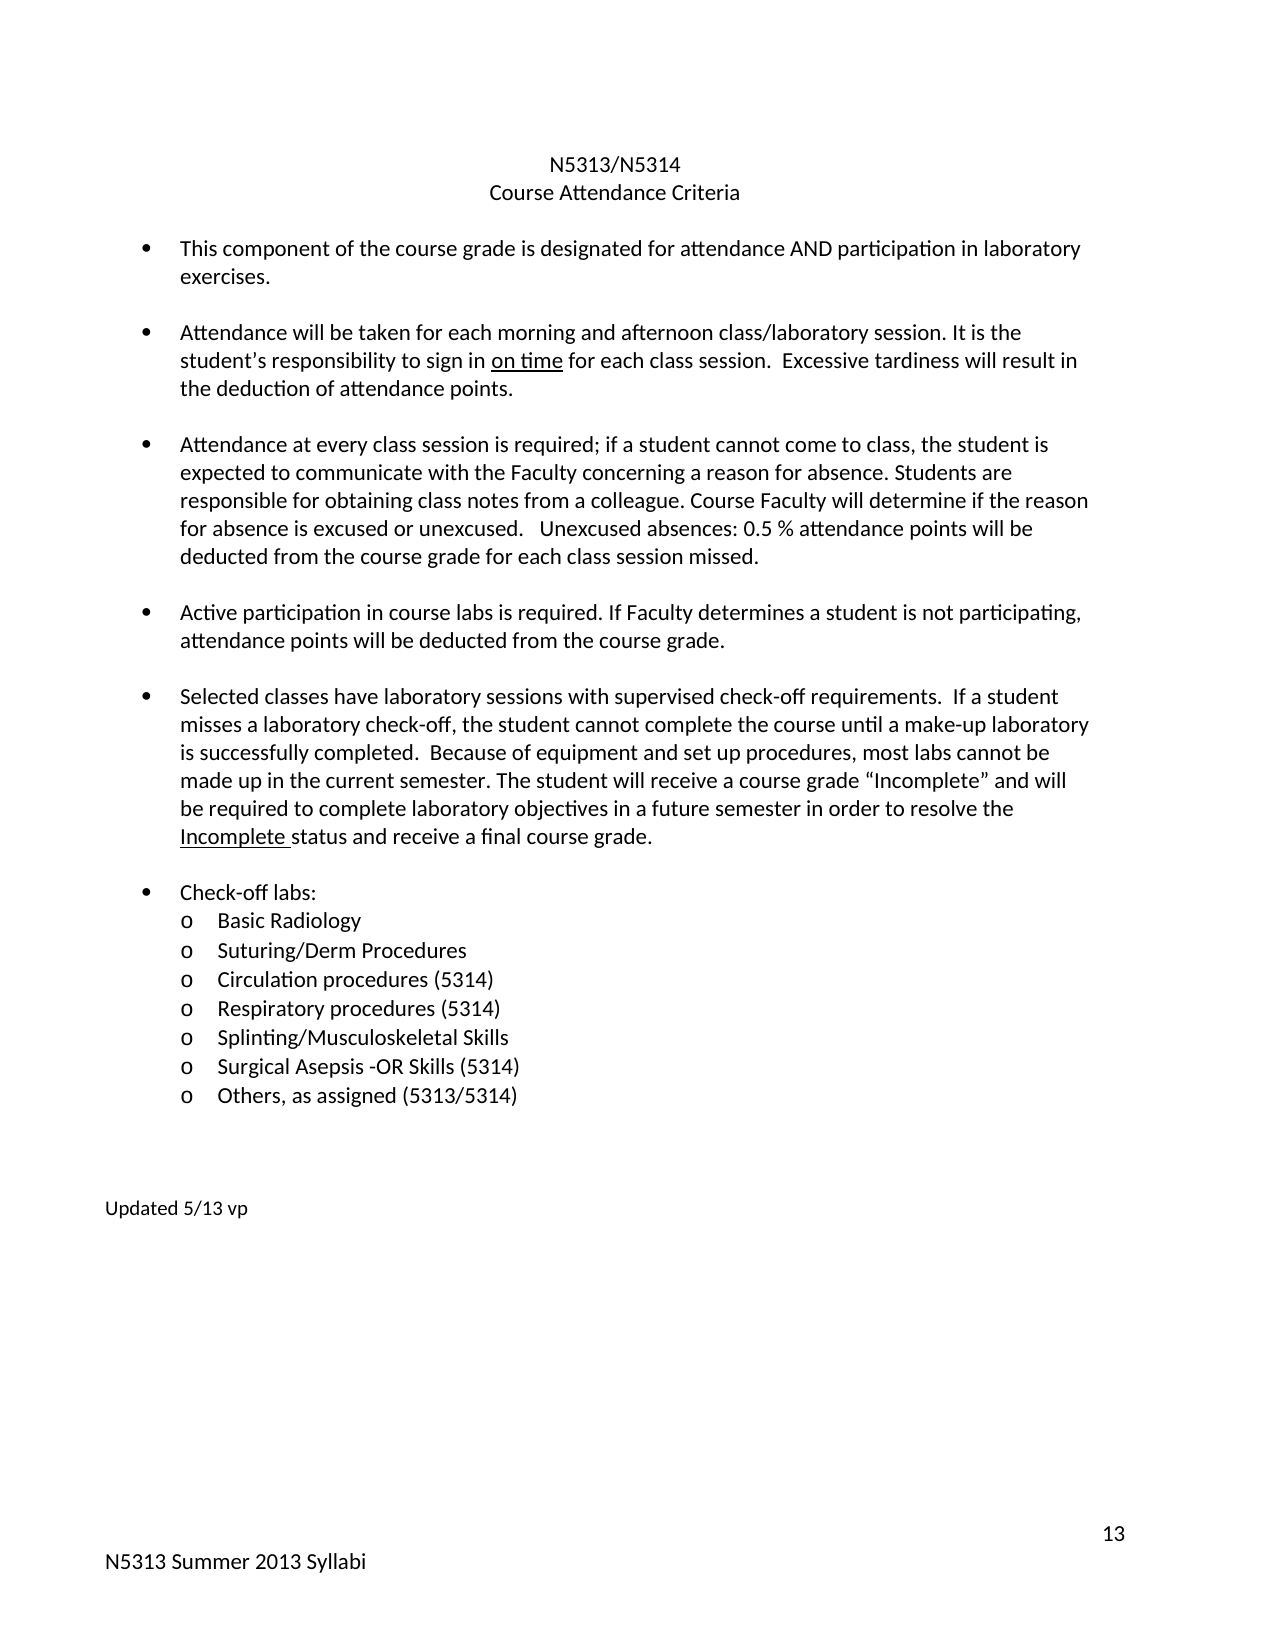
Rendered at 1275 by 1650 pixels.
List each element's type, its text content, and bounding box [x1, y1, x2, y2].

list Attendance at every class session is required; if a student cannot come to class, the student is expected to communicate with the Faculty concerning a reason for absence. Students are responsible for obtaining class notes from a colleague. Course Faculty will determine if the reason for absence is excused or unexcused. Unexcused absences: 0.5 % attendance points will be deducted from the course grade for each class session missed. [142, 430, 1095, 570]
list This component of the course grade is designated for attendance AND participation in laboratory exercises. [142, 234, 1095, 290]
text Updated 5/13 vp [105, 1195, 1125, 1220]
list Circulation procedures (5314) [180, 965, 1095, 994]
text Course Attendance Criteria [105, 178, 1125, 206]
list Attendance will be taken for each morning and afternoon class/laboratory session. It is the student’s responsibility to sign in on time for each class session. Excessive tardiness will result in the deduction of attendance points. [142, 318, 1095, 402]
list Suturing/Derm Procedures [180, 936, 1095, 965]
list Respiratory procedures (5314) [180, 994, 1095, 1023]
list Splinting/Musculoskeletal Skills [180, 1023, 1095, 1052]
list Selected classes have laboratory sessions with supervised check-off requirements. If a student misses a laboratory check-off, the student cannot complete the course until a make-up laboratory is successfully completed. Because of equipment and set up procedures, most labs cannot be made up in the current semester. The student will receive a course grade “Incomplete” and will be required to complete laboratory objectives in a future semester in order to resolve the Incomplete status and receive a final course grade. [142, 682, 1095, 851]
list Active participation in course labs is required. If Faculty determines a student is not participating, attendance points will be deducted from the course grade. [142, 598, 1095, 654]
list Check-off labs: [142, 878, 1095, 907]
text N5313/N5314 [105, 150, 1125, 178]
list Basic Radiology [180, 907, 1095, 936]
list Others, as assigned (5313/5314) [180, 1082, 1095, 1111]
list Surgical Asepsis -OR Skills (5314) [180, 1052, 1095, 1082]
